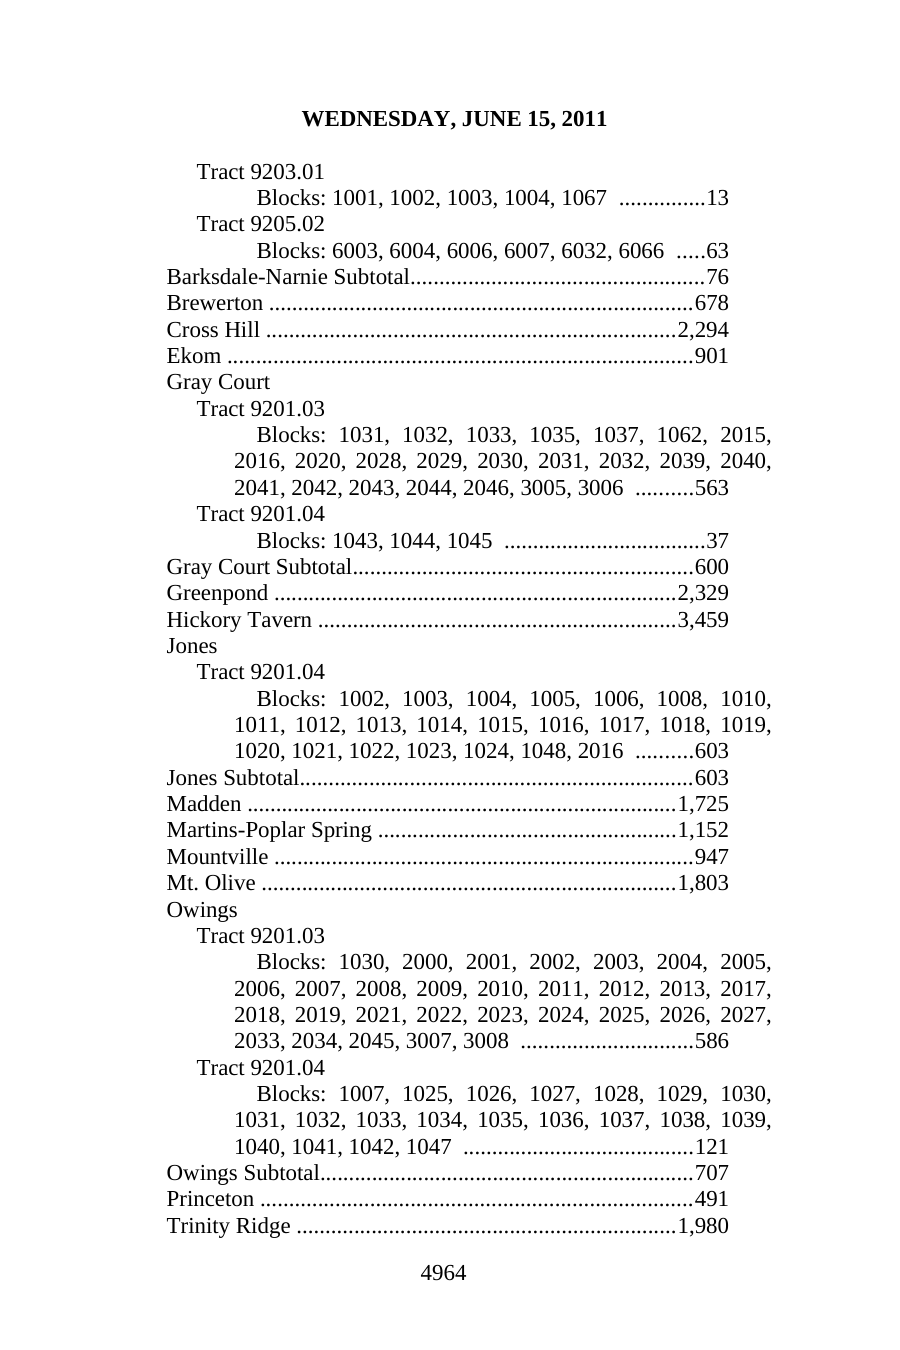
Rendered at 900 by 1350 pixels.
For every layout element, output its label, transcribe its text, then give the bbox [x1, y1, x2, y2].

text Hickory Tavern 3,459 [144, 606, 772, 632]
text Greenpond 2,329 [144, 579, 772, 606]
text Madden 1,725 [144, 790, 772, 817]
text Mountville 947 [144, 843, 772, 869]
text Mt. Olive 1,803 [144, 869, 772, 896]
text Gray Court Subtotal 600 [144, 553, 772, 579]
text Tract 9201.04 [174, 658, 772, 685]
text Tract 9201.04 [174, 1054, 772, 1080]
text Blocks: 1030, 2000, 2001, 2002, 2003, 2004, 2005, 2006, 2007, 2008, 2009, 2010, 2011, 2012, 2013, 2017, 2018, 2019, 2021, 2022, 2023, 2024, 2025, 2026, 2027, 2033, 2034, 2045, 3007, 3008 586 [234, 948, 772, 1054]
text Tract 9201.03 [174, 395, 772, 421]
text Blocks: 1043, 1044, 1045 37 [234, 527, 772, 553]
text Gray Court [144, 368, 772, 395]
text Blocks: 1001, 1002, 1003, 1004, 1067 13 [234, 184, 772, 210]
text Martins-Poplar Spring 1,152 [144, 817, 772, 843]
text Tract 9203.01 [174, 158, 772, 184]
text Jones [144, 632, 772, 658]
text Tract 9201.04 [174, 500, 772, 527]
text Trinity Ridge 1,980 [144, 1212, 772, 1238]
text Ekom 901 [144, 342, 772, 368]
text Owings [144, 896, 772, 922]
text Brewerton 678 [144, 289, 772, 316]
text Princeton 491 [144, 1186, 772, 1212]
text Jones Subtotal 603 [144, 764, 772, 790]
text Blocks: 1002, 1003, 1004, 1005, 1006, 1008, 1010, 1011, 1012, 1013, 1014, 1015, 1016, 1017, 1018, 1019, 1020, 1021, 1022, 1023, 1024, 1048, 2016 603 [234, 685, 772, 764]
text Blocks: 1031, 1032, 1033, 1035, 1037, 1062, 2015, 2016, 2020, 2028, 2029, 2030, 2031, 2032, 2039, 2040, 2041, 2042, 2043, 2044, 2046, 3005, 3006 563 [234, 421, 772, 500]
text Cross Hill 2,294 [144, 316, 772, 342]
text Tract 9205.02 [174, 210, 772, 237]
text Blocks: 6003, 6004, 6006, 6007, 6032, 6066 63 [234, 237, 772, 263]
text Blocks: 1007, 1025, 1026, 1027, 1028, 1029, 1030, 1031, 1032, 1033, 1034, 1035, 1036, 1037, 1038, 1039, 1040, 1041, 1042, 1047 121 [234, 1080, 772, 1159]
text Barksdale-Narnie Subtotal 76 [144, 263, 772, 289]
text Owings Subtotal 707 [144, 1159, 772, 1186]
text Tract 9201.03 [174, 922, 772, 948]
